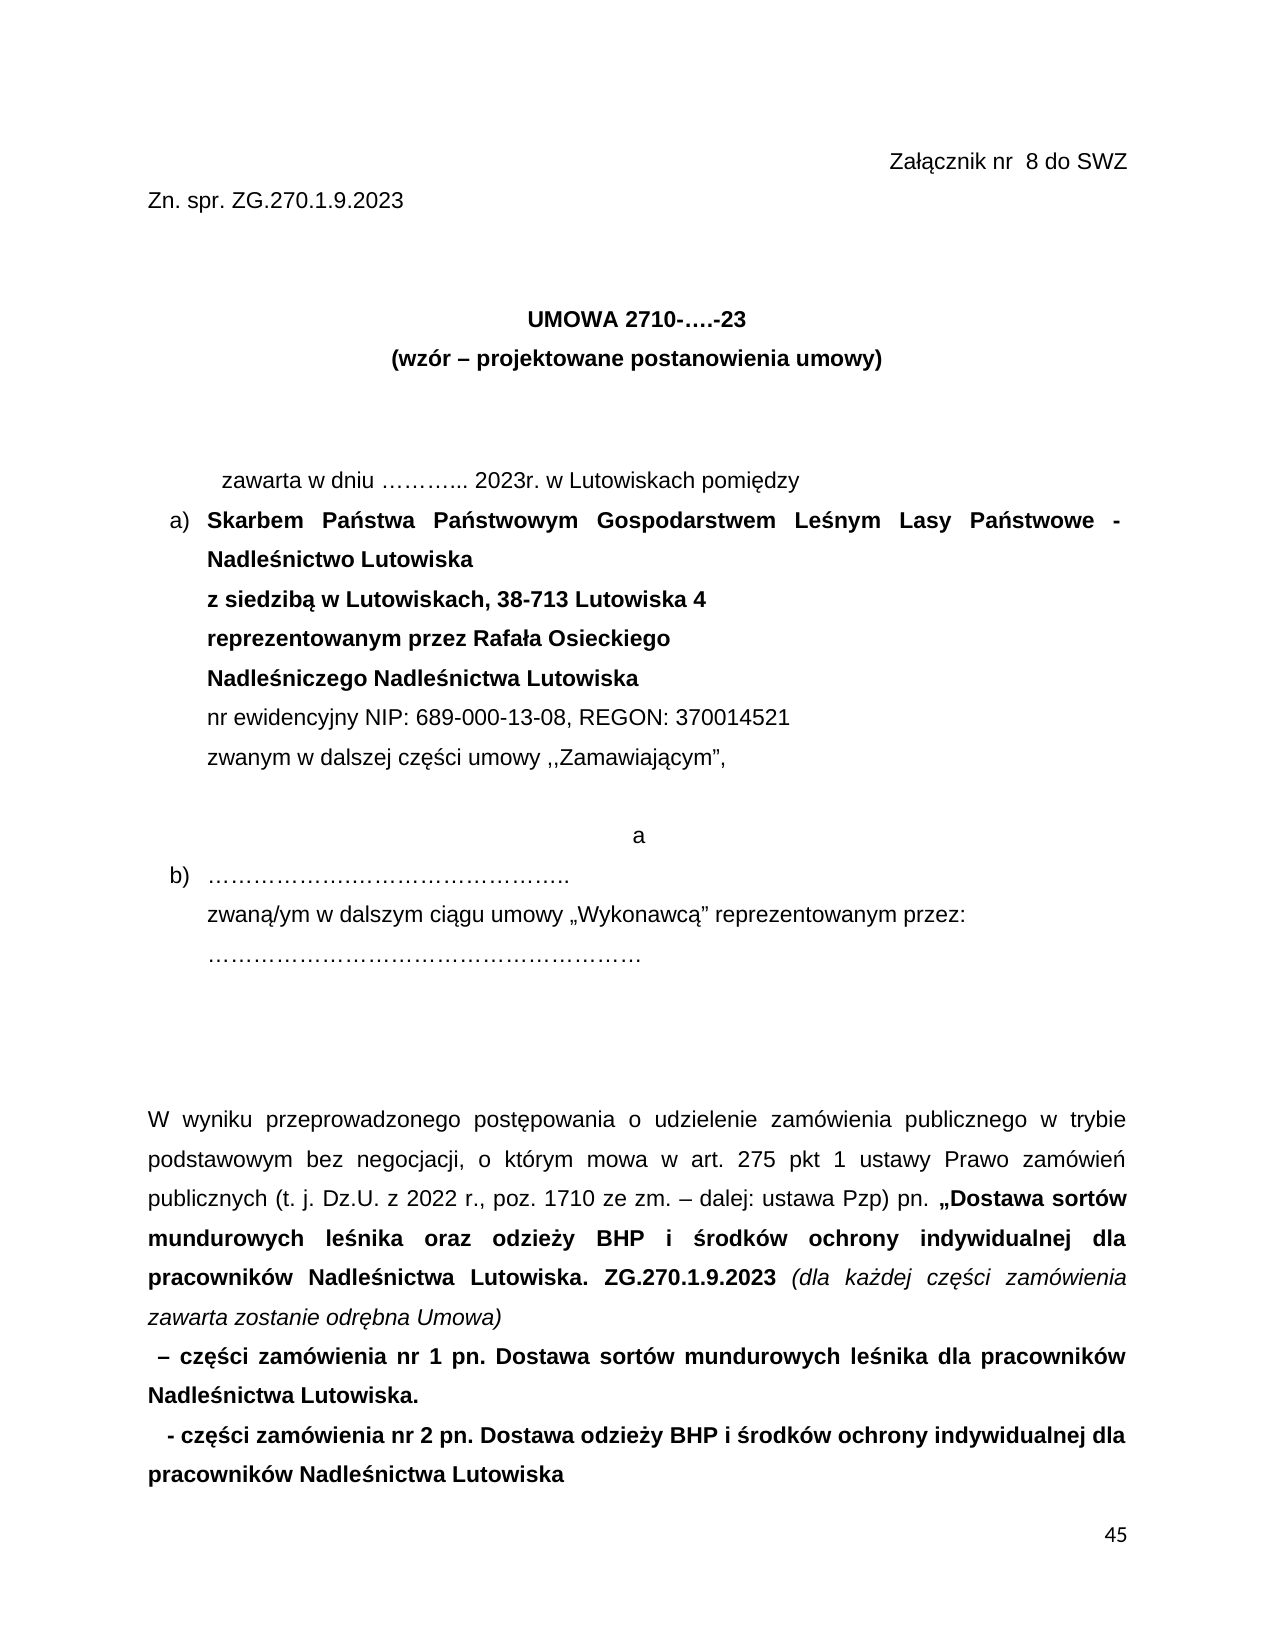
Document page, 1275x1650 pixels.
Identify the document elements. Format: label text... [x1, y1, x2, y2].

text a [150, 822, 1127, 849]
text (wzór – projektowane postanowienia umowy) [148, 345, 1126, 371]
list Nadleśniczego Nadleśnictwa Lutowiska [207, 664, 1121, 691]
list zwanym w dalszej części umowy ,,Zamawiającym”, [207, 743, 1121, 770]
list nr ewidencyjny NIP: 689-000-13-08, REGON: 370014521 [207, 704, 1121, 730]
list Skarbem Państwa Państwowym Gospodarstwem Leśnym Lasy Państwowe - Nadleśnictwo Lutowiska [169, 507, 1121, 572]
text - części zamówienia nr 2 pn. Dostawa odzieży BHP i środków ochrony indywidualnej dla pracowników Nadleśnictwa Lutowiska [148, 1422, 1127, 1488]
list ………………………………………………… [207, 941, 1127, 967]
list z siedzibą w Lutowiskach, 38-713 Lutowiska 4 [207, 586, 1121, 612]
text – części zamówienia nr 1 pn. Dostawa sortów mundurowych leśnika dla pracowników Nadleśnictwa Lutowiska. [148, 1343, 1127, 1409]
text UMOWA 2710-….-23 [148, 306, 1126, 332]
text zawarta w dniu ………... 2023r. w Lutowiskach pomiędzy [148, 467, 1127, 493]
list reprezentowanym przez Rafała Osieckiego [207, 625, 1121, 651]
text W wyniku przeprowadzonego postępowania o udzielenie zamówienia publicznego w trybie podstawowym bez negocjacji, o którym mowa w art. 275 pkt 1 ustawy Prawo zamówień publicznych (t. j. Dz.U. z 2022 r., poz. 1710 ze zm. – dalej: ustawa Pzp) pn. „Dostawa sortów mundurowych leśnika oraz odzieży BHP i środków ochrony indywidualnej dla pracowników Nadleśnictwa Lutowiska. ZG.270.1.9.2023 (dla każdej części zamówienia zawarta zostanie odrębna Umowa) [148, 1106, 1127, 1330]
text Zn. spr. ZG.270.1.9.2023 [148, 187, 1126, 213]
list ……………….……………………….. [169, 862, 1127, 888]
list zwaną/ym w dalszym ciągu umowy „Wykonawcą” reprezentowanym przez: [207, 901, 1127, 928]
text Załącznik nr 8 do SWZ [148, 148, 1127, 174]
